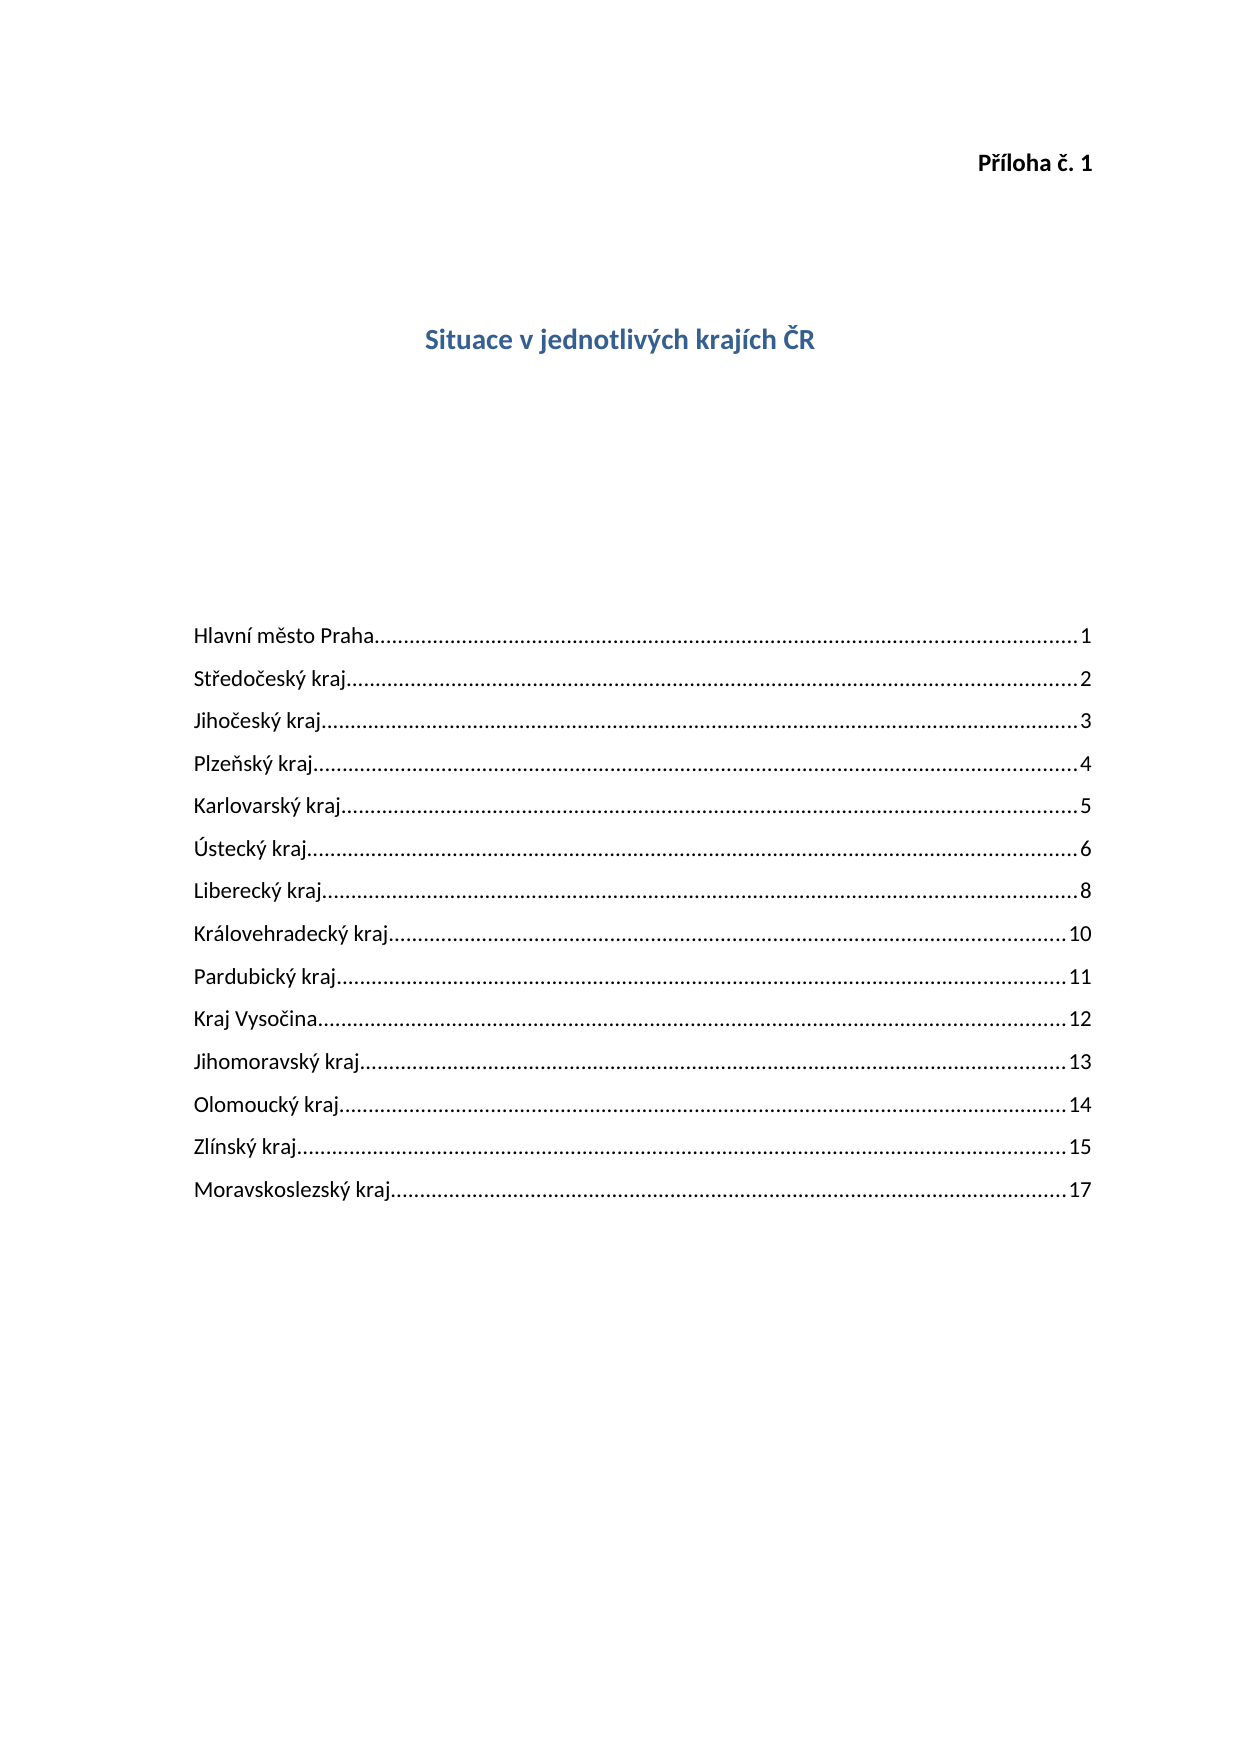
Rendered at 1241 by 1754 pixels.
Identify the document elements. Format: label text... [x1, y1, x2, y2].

subtitle Příloha č. 1 [148, 148, 1093, 178]
subtitle Situace v jednotlivých krajích ČR [148, 321, 1093, 357]
